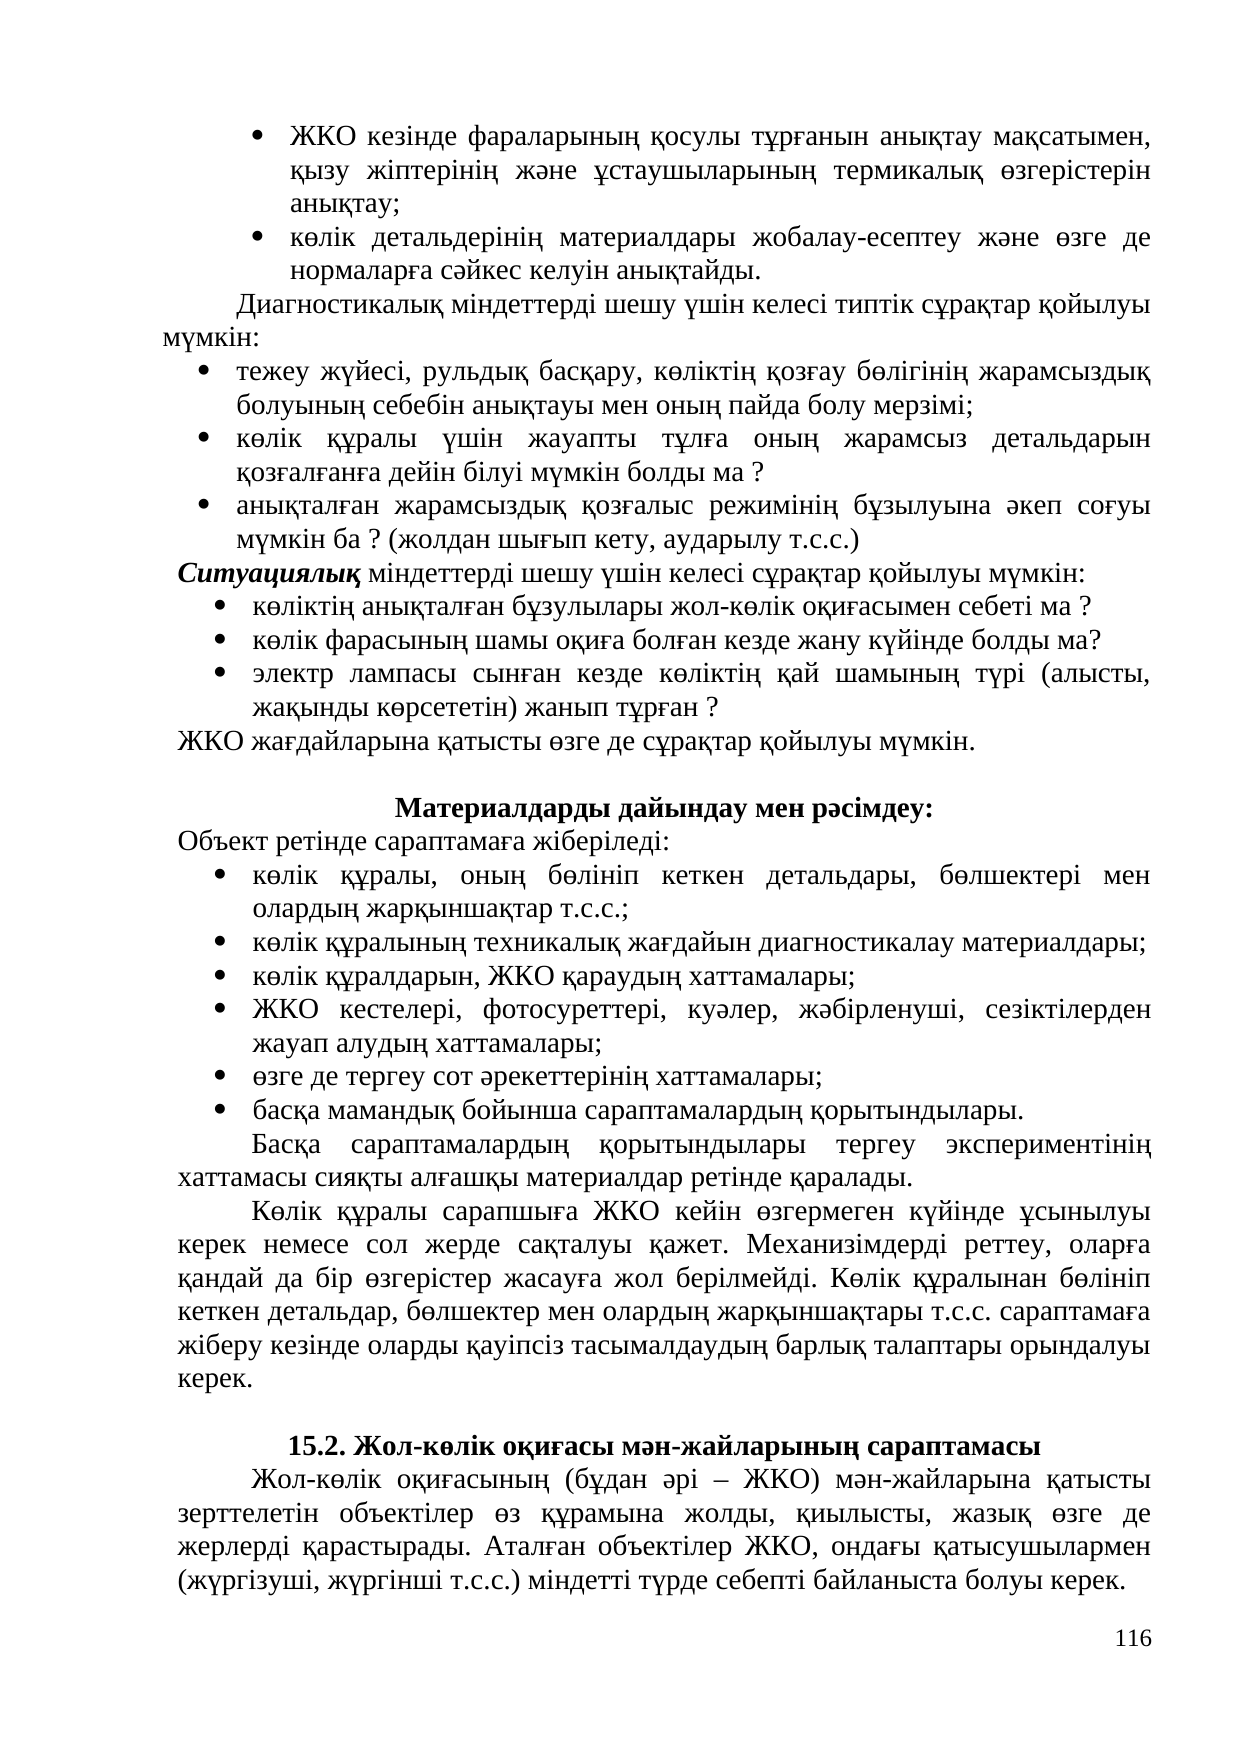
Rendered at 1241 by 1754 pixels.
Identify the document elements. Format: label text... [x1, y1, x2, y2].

list ЖКО кезінде фараларының қосулы тұрғанын анықтау мақсатымен, қызу жіптерінің және ұстаушыларының термикалық өзгерістерін анықтау; [252, 118, 1152, 219]
list көлік құралы үшін жауапты тұлға оның жарамсыз детальдарын қозғалғанға дейін білуі мүмкін болды ма ? [199, 420, 1152, 487]
list ЖКО кестелері, фотосуреттері, куәлер, жәбірленуші, сезіктілерден жауап алудың хаттамалары; [215, 991, 1152, 1058]
text Объект ретінде сараптамаға жіберіледі: [177, 823, 1152, 857]
list көлік детальдерінің материалдары жобалау-есептеу және өзге де нормаларға сәйкес келуін анықтайды. [252, 219, 1152, 286]
list электр лампасы сынған кезде көліктің қай шамының түрі (алысты, жақынды көрсететін) жанып тұрған ? [215, 656, 1152, 723]
list өзге де тергеу сот әрекеттерінің хаттамалары; [215, 1058, 1152, 1092]
list тежеу жүйесі, рульдық басқару, көліктің қозғау бөлігінің жарамсыздық болуының себебін анықтауы мен оның пайда болу мерзімі; [199, 353, 1152, 420]
list көлік құралының техникалық жағдайын диагностикалау материалдары; [215, 924, 1152, 958]
text Материалдарды дайындау мен рәсімдеу: [177, 790, 1152, 823]
list басқа мамандық бойынша сараптамалардың қорытындылары. [215, 1092, 1152, 1126]
text Басқа сараптамалардың қорытындылары тергеу экспериментінің хаттамасы сияқты алғашқы материалдар ретінде қаралады. [177, 1126, 1152, 1193]
text 15.2. Жол-көлік оқиғасы мән-жайларының сараптамасы [177, 1428, 1152, 1461]
text ЖКО жағдайларына қатысты өзге де сұрақтар қойылуы мүмкін. [177, 723, 1152, 756]
list Диагностикалық міндеттерді шешу үшін келесі типтік сұрақтар қойылуы мүмкін: [162, 286, 1152, 353]
list көліктің анықталған бұзулылары жол-көлік оқиғасымен себеті ма ? [215, 588, 1152, 622]
list анықталған жарамсыздық қозғалыс режимінің бұзылуына әкеп соғуы мүмкін ба ? (жолдан шығып кету, аударылу т.с.с.) [199, 487, 1152, 555]
list көлік фарасының шамы оқиға болған кезде жану күйінде болды ма? [215, 622, 1152, 656]
list көлік құралы, оның бөлініп кеткен детальдары, бөлшектері мен олардың жарқыншақтар т.с.с.; [215, 857, 1152, 924]
text Ситуациялық міндеттерді шешу үшін келесі сұрақтар қойылуы мүмкін: [177, 555, 1152, 588]
text Көлік құралы сарапшыға ЖКО кейін өзгермеген күйінде ұсынылуы керек немесе сол жерде сақталуы қажет. Механизімдерді реттеу, оларға қандай да бір өзгерістер жасауға жол берілмейді. Көлік құралынан бөлініп кеткен детальдар, бөлшектер мен олардың жарқыншақтары т.с.с. сараптамаға жіберу кезінде оларды қауіпсіз тасымалдаудың барлық талаптары орындалуы керек. [177, 1193, 1152, 1394]
text Жол-көлік оқиғасының (бұдан әрі – ЖКО) мән-жайларына қатысты зерттелетін объектілер өз құрамына жолды, қиылысты, жазық өзге де жерлерді қарастырады. Аталған объектілер ЖКО, ондағы қатысушылармен (жүргізуші, жүргінші т.с.с.) міндетті түрде себепті байланыста болуы керек. [177, 1461, 1152, 1595]
list көлік құралдарын, ЖКО қараудың хаттамалары; [215, 958, 1152, 991]
